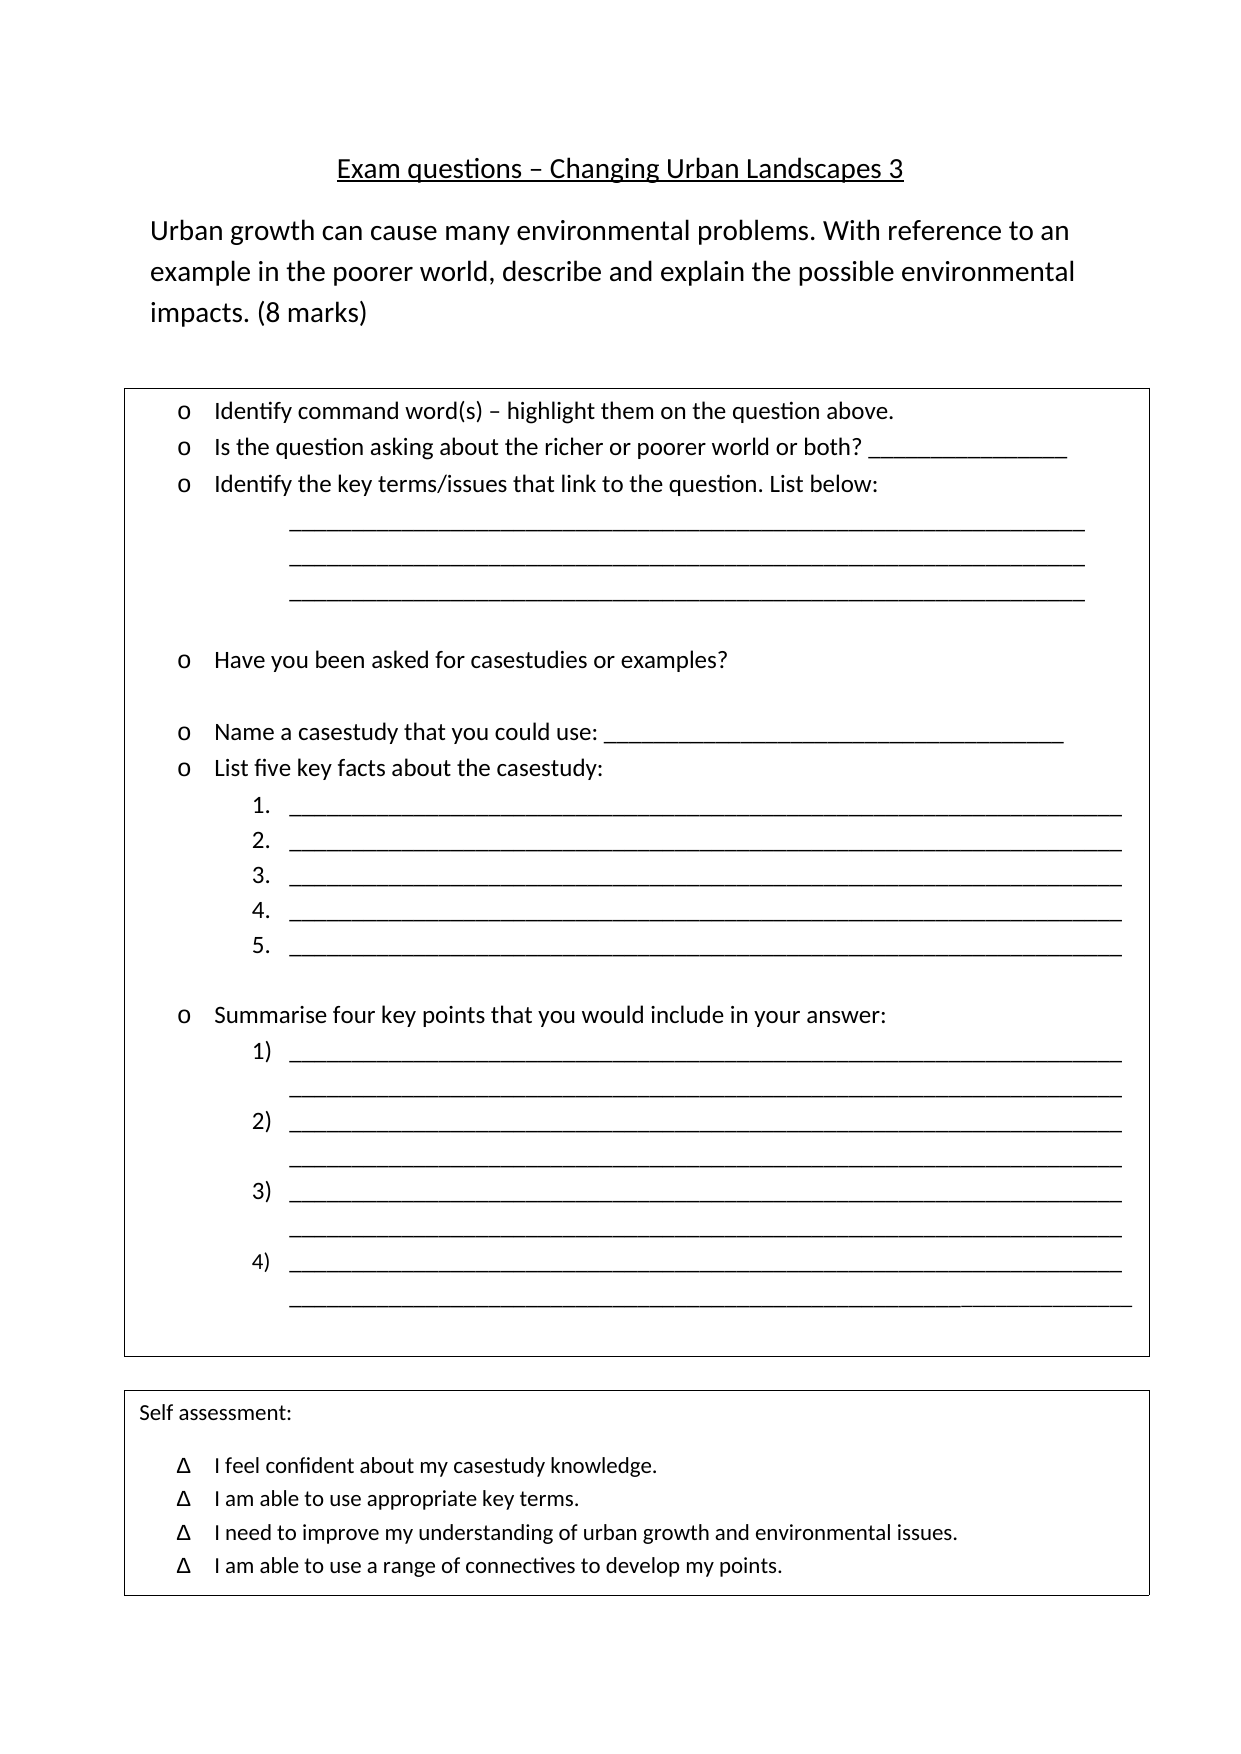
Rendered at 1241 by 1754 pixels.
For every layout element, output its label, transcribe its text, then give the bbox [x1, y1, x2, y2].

text Urban growth can cause many environmental problems. With reference to an example in the poorer world, describe and explain the possible environmental impacts. (8 marks) [150, 212, 1090, 329]
text Exam questions – Changing Urban Landscapes 3 [150, 150, 1090, 186]
